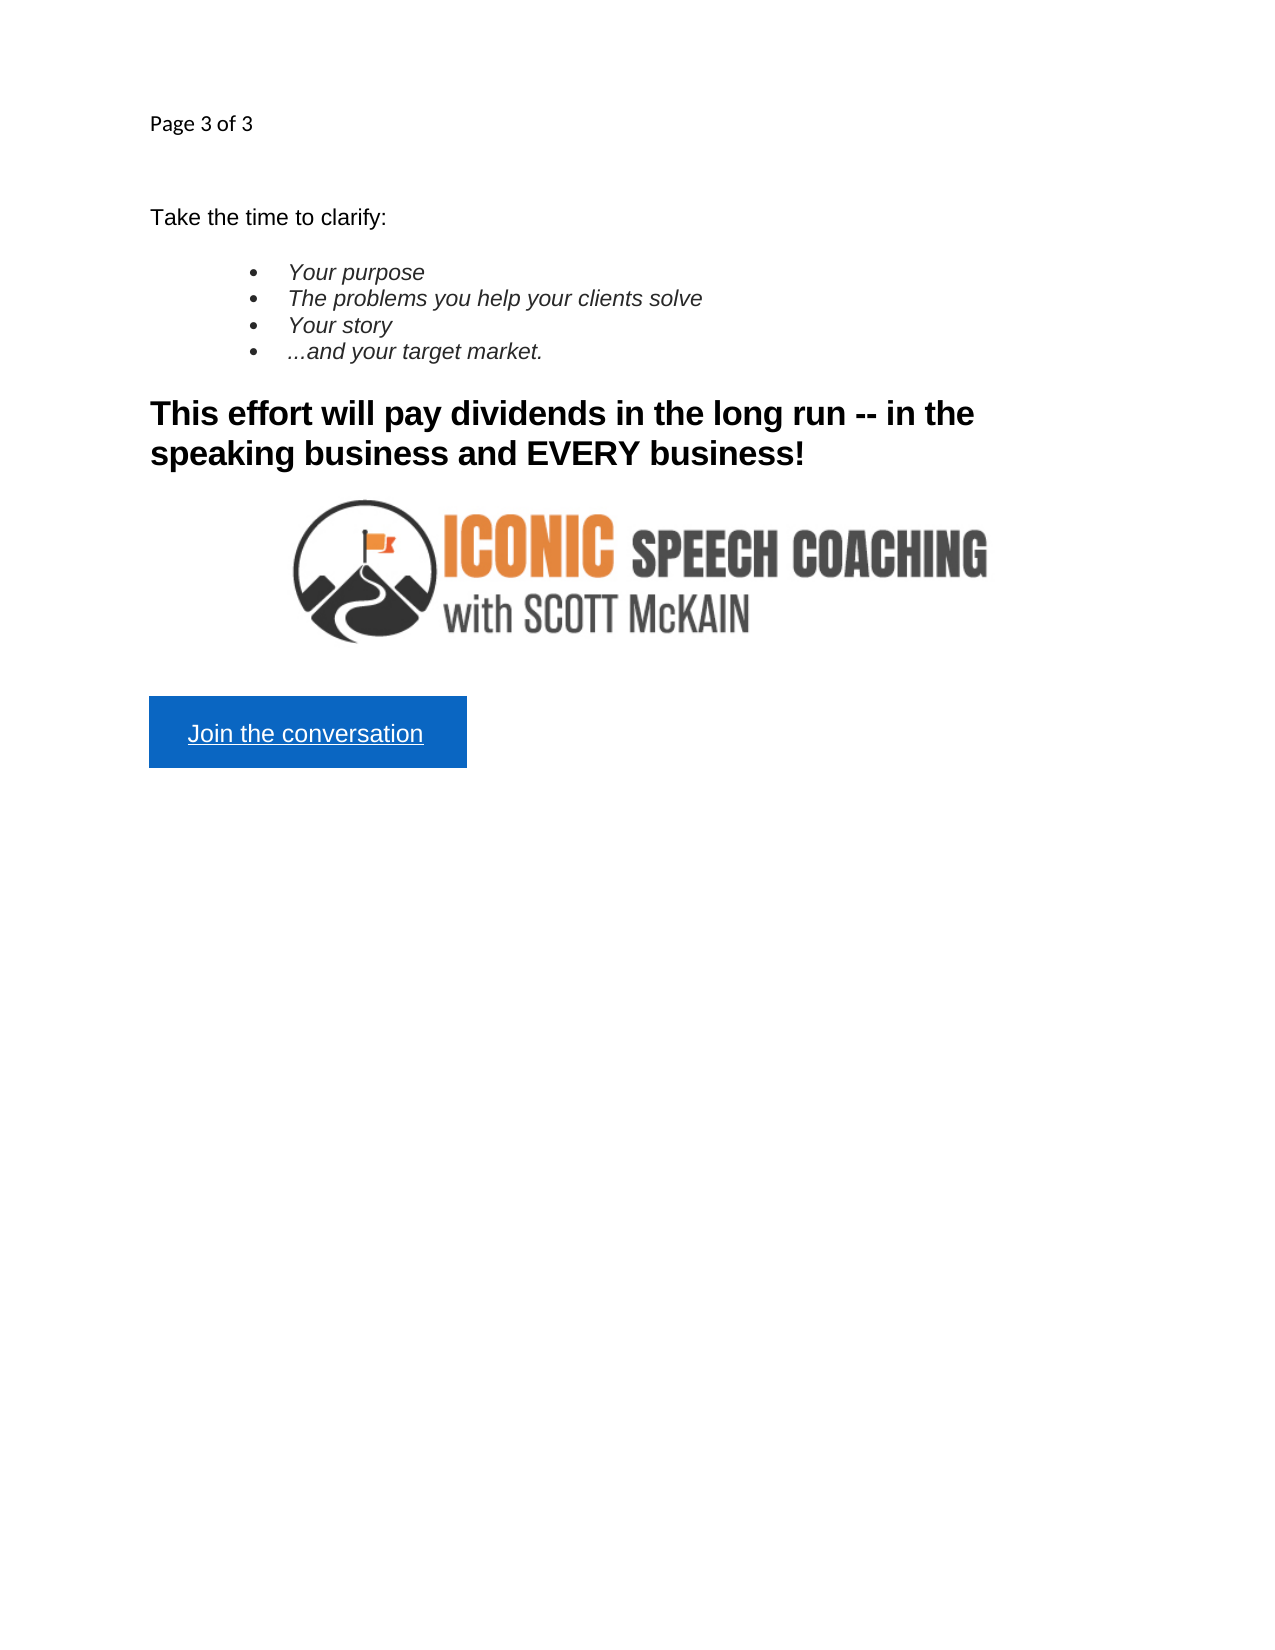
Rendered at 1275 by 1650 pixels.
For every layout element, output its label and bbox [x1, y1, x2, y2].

table_header [150, 109, 1125, 768]
picture [262, 485, 1013, 664]
